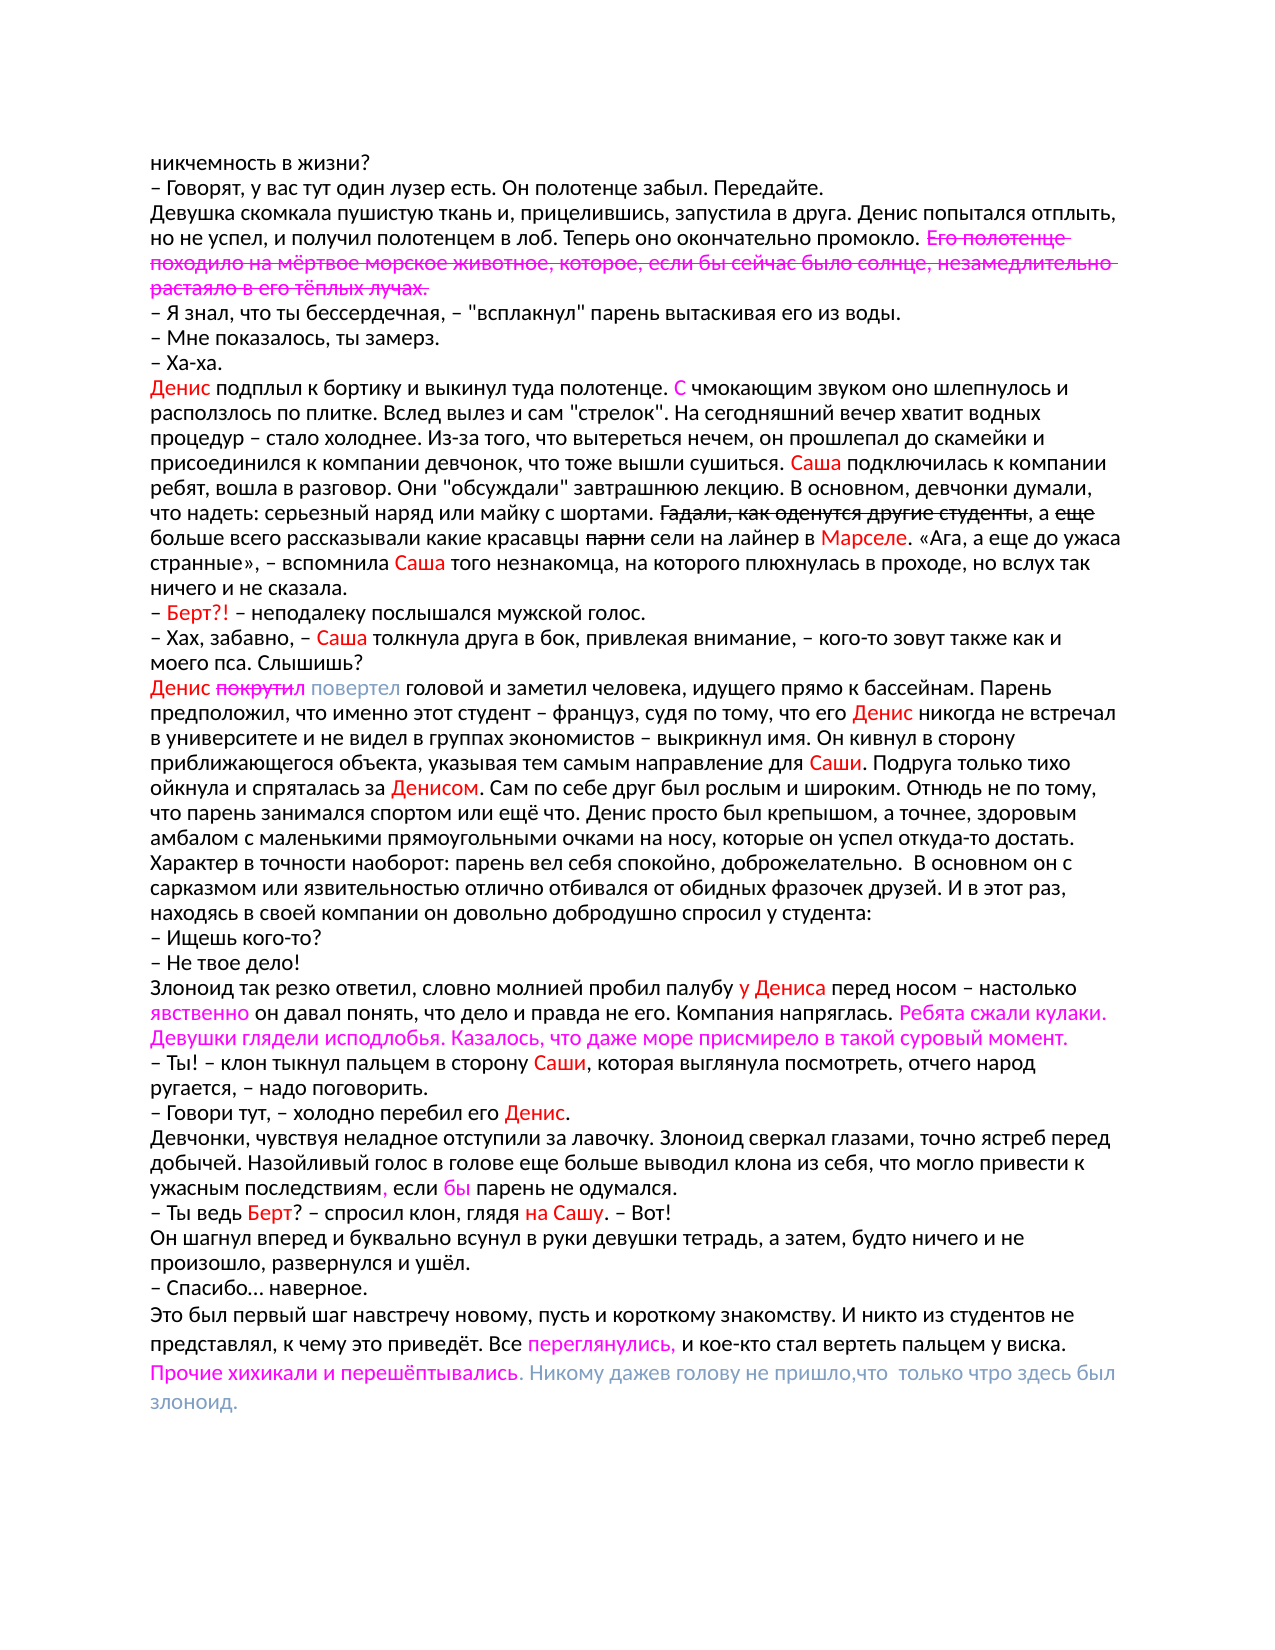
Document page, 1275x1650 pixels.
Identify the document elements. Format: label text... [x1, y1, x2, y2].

text – Ха-ха. [150, 350, 1125, 375]
text – Не твое дело! [150, 950, 1125, 975]
text Девушка скомкала пушистую ткань и, прицелившись, запустила в друга. Денис попытался отплыть, но не успел, и получил полотенцем в лоб. Теперь оно окончательно промокло. Его полотенце походило на мёртвое морское животное, которое, если бы сейчас было солнце, незамедлительно растаяло в его тёплых лучах. [150, 200, 1125, 300]
text Денис подплыл к бортику и выкинул туда полотенце. С чмокающим звуком оно шлепнулось и расползлось по плитке. Вслед вылез и сам "стрелок". На сегодняшний вечер хватит водных процедур – стало холоднее. Из-за того, что вытереться нечем, он прошлепал до скамейки и присоединился к компании девчонок, что тоже вышли сушиться. Саша подключилась к компании ребят, вошла в разговор. Они "обсуждали" завтрашнюю лекцию. В основном, девчонки думали, что надеть: серьезный наряд или майку с шортами. Гадали, как оденутся другие студенты, а еще больше всего рассказывали какие красавцы парни сели на лайнер в Марселе. «Ага, а еще до ужаса странные», – вспомнила Саша того незнакомца, на которого плюхнулась в проходе, но вслух так ничего и не сказала. [150, 375, 1125, 600]
text Девчонки, чувствуя неладное отступили за лавочку. Злоноид сверкал глазами, точно ястреб перед добычей. Назойливый голос в голове еще больше выводил клона из себя, что могло привести к ужасным последствиям, если бы парень не одумался. [150, 1125, 1125, 1200]
text – Спасибо… наверное. [150, 1275, 1125, 1300]
text Злоноид так резко ответил, словно молнией пробил палубу у Дениса перед носом – настолько явственно он давал понять, что дело и правда не его. Компания напряглась. Ребята сжали кулаки. Девушки глядели исподлобья. Казалось, что даже море присмирело в такой суровый момент. [150, 975, 1125, 1050]
text – Я знал, что ты бессердечная, – "всплакнул" парень вытаскивая его из воды. [150, 300, 1125, 325]
text Он шагнул вперед и буквально всунул в руки девушки тетрадь, а затем, будто ничего и не произошло, развернулся и ушёл. [150, 1225, 1125, 1275]
text Это был первый шаг навстречу новому, пусть и короткому знакомству. И никто из студентов не представлял, к чему это приведёт. Все переглянулись, и кое-кто стал вертеть пальцем у виска. Прочие хихикали и перешёптывались. Никому дажев голову не пришло,что только чтро здесь был злоноид. [150, 1300, 1125, 1415]
text – Хах, забавно, – Саша толкнула друга в бок, привлекая внимание, – кого-то зовут также как и моего пса. Слышишь? [150, 625, 1125, 675]
text – Говори тут, – холодно перебил его Денис. [150, 1100, 1125, 1125]
text – Ищешь кого-то? [150, 925, 1125, 950]
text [150, 150, 1125, 175]
text – Говорят, у вас тут один лузер есть. Он полотенце забыл. Передайте. [150, 175, 1125, 200]
text Денис покрутил повертел головой и заметил человека, идущего прямо к бассейнам. Парень предположил, что именно этот студент – француз, судя по тому, что его Денис никогда не встречал в университете и не видел в группах экономистов – выкрикнул имя. Он кивнул в сторону приближающегося объекта, указывая тем самым направление для Саши. Подруга только тихо ойкнула и спряталась за Денисом. Сам по себе друг был рослым и широким. Отнюдь не по тому, что парень занимался спортом или ещё что. Денис просто был крепышом, а точнее, здоровым амбалом с маленькими прямоугольными очками на носу, которые он успел откуда-то достать. Характер в точности наоборот: парень вел себя спокойно, доброжелательно. В основном он с сарказмом или язвительностью отлично отбивался от обидных фразочек друзей. И в этот раз, находясь в своей компании он довольно добродушно спросил у студента: [150, 675, 1125, 925]
text – Ты ведь Берт? – спросил клон, глядя на Сашу. – Вот! [150, 1200, 1125, 1225]
text – Ты! – клон тыкнул пальцем в сторону Саши, которая выглянула посмотреть, отчего народ ругается, – надо поговорить. [150, 1050, 1125, 1100]
text – Мне показалось, ты замерз. [150, 325, 1125, 350]
text – Берт?! – неподалеку послышался мужской голос. [150, 600, 1125, 625]
